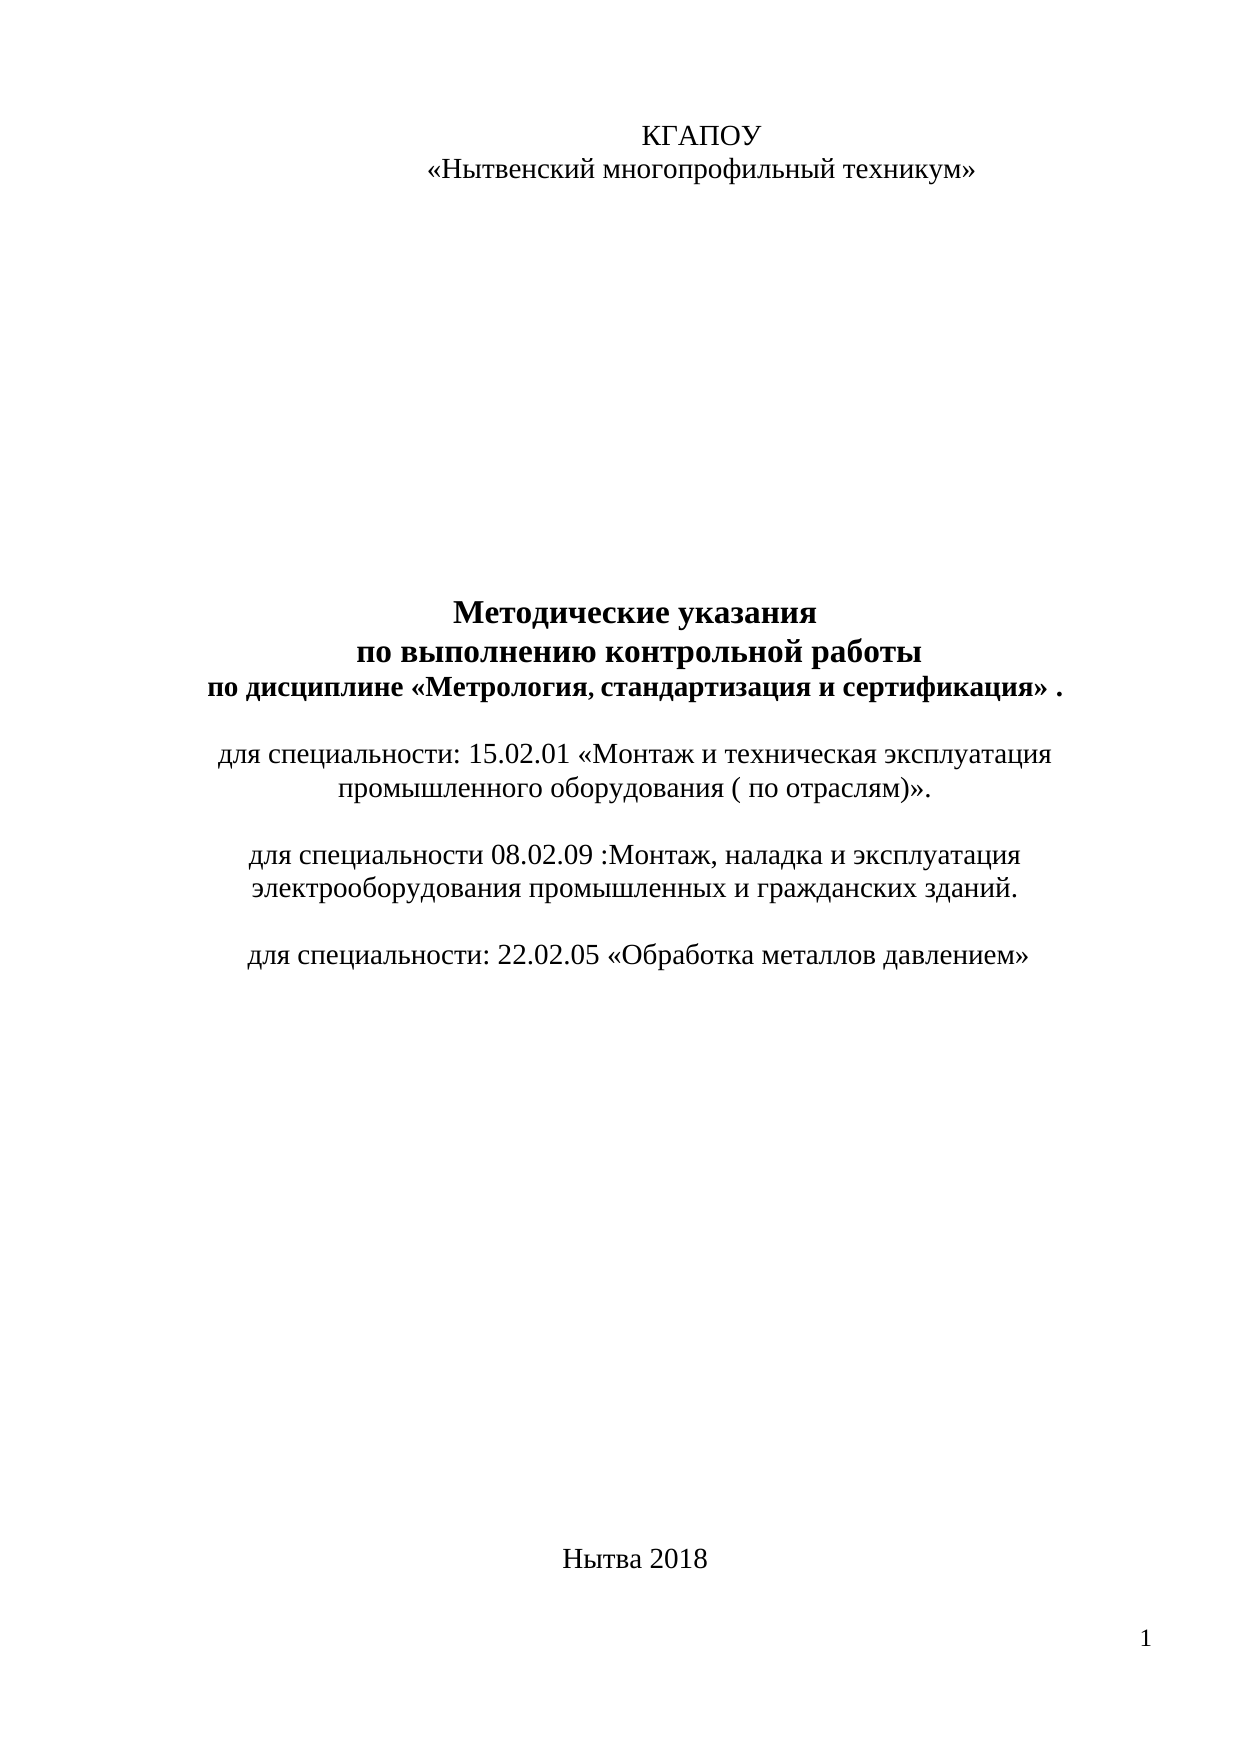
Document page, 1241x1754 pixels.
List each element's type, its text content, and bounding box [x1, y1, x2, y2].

text Нытва 2018 [118, 1541, 1152, 1575]
title КГАПОУ [118, 118, 1152, 152]
text по дисциплине «Метрология, стандартизация и сертификация» . [118, 669, 1152, 703]
subtitle Методические указания [118, 592, 1152, 631]
text для специальности: 15.02.01 «Монтаж и техническая эксплуатация [118, 736, 1152, 770]
title «Нытвенский многопрофильный техникум» [118, 152, 1152, 185]
text для специальности: 22.02.05 «Обработка металлов давлением» [118, 937, 1152, 971]
subtitle по выполнению контрольной работы [118, 631, 1152, 669]
text для специальности 08.02.09 :Монтаж, наладка и эксплуатация электрооборудования промышленных и гражданских зданий. [118, 837, 1152, 904]
text промышленного оборудования ( по отраслям)». [118, 770, 1152, 803]
